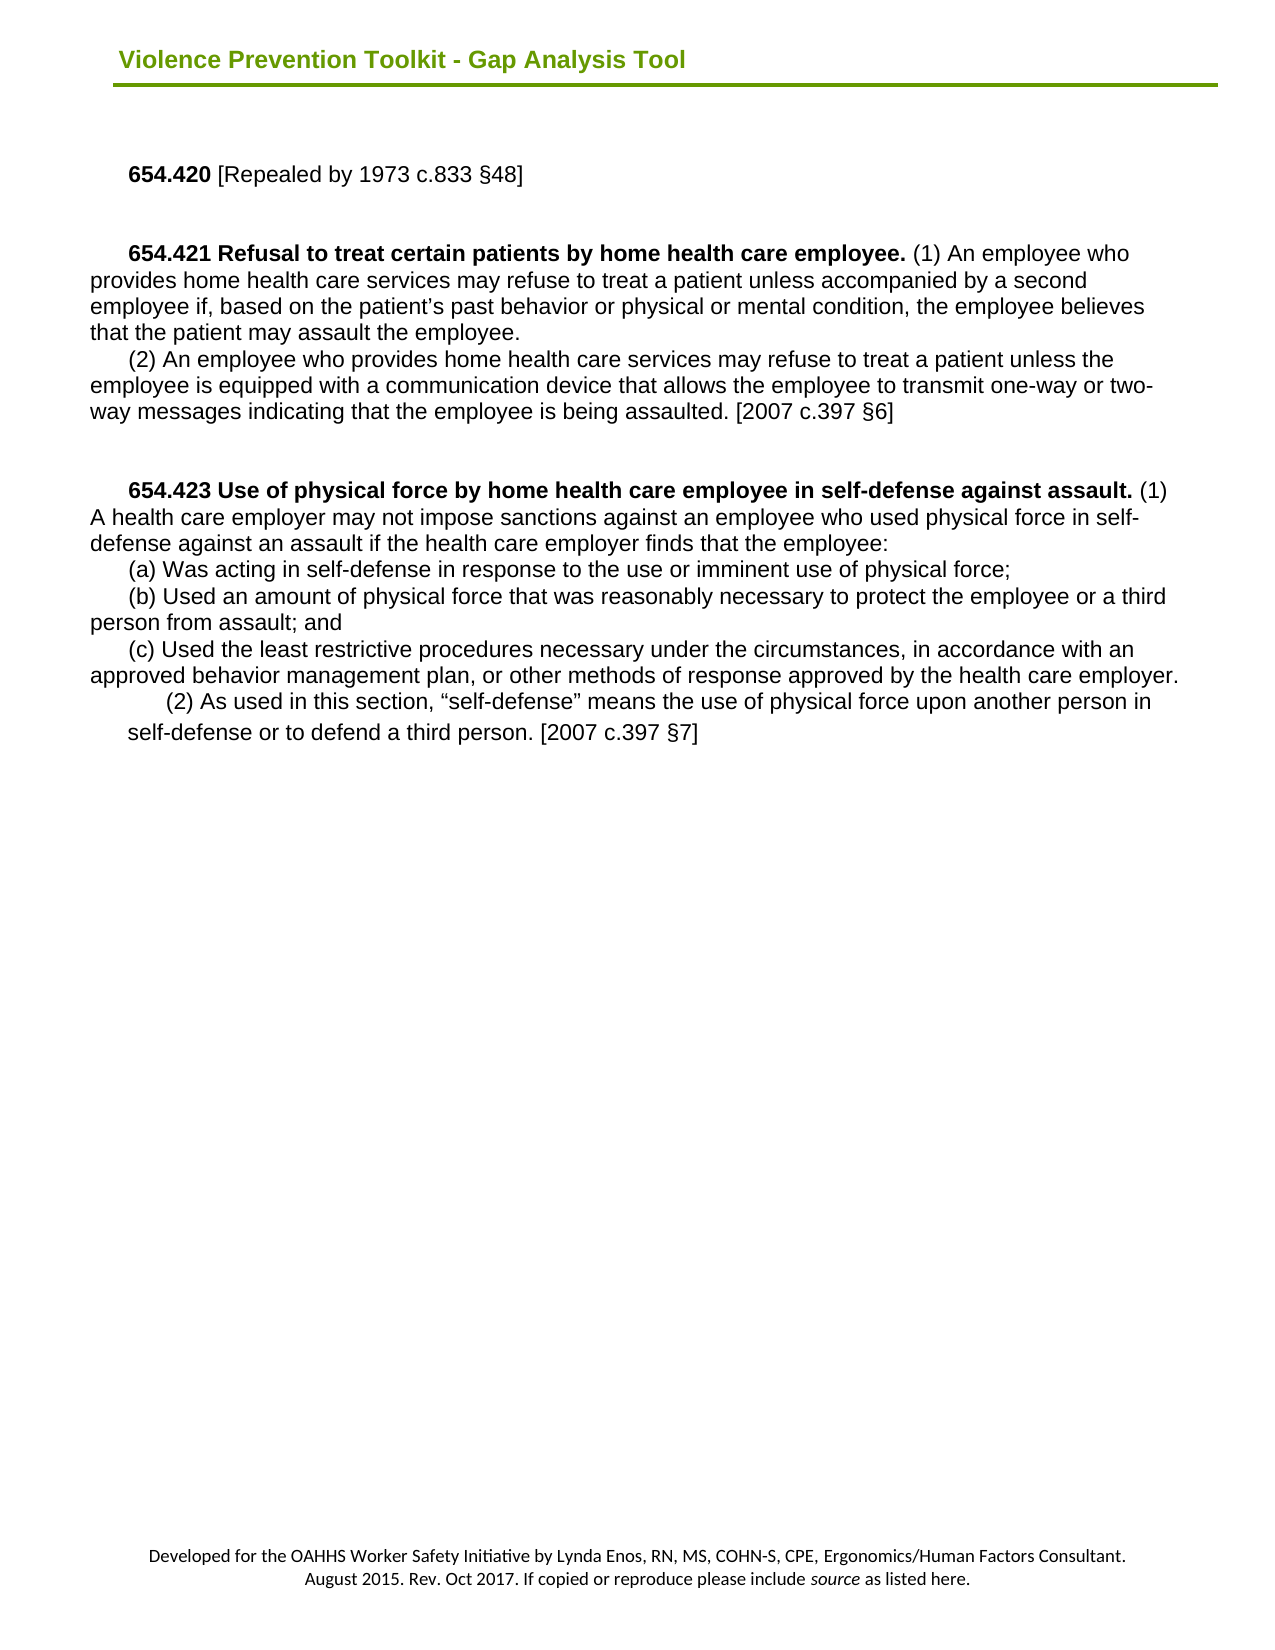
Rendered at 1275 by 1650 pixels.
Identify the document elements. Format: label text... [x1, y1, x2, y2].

text 654.421 Refusal to treat certain patients by home health care employee. (1) An employee who provides home health care services may refuse to treat a patient unless accompanied by a second employee if, based on the patient’s past behavior or physical or mental condition, the employee believes that the patient may assault the employee. [90, 240, 1185, 346]
text (b) Used an amount of physical force that was reasonably necessary to protect the employee or a third person from assault; and [90, 583, 1185, 636]
text (a) Was acting in self-defense in response to the use or imminent use of physical force; [90, 556, 1185, 583]
text (c) Used the least restrictive procedures necessary under the circumstances, in accordance with an approved behavior management plan, or other methods of response approved by the health care employer. [90, 636, 1185, 688]
text 654.423 Use of physical force by home health care employee in self-defense against assault. (1) A health care employer may not impose sanctions against an employee who used physical force in self-defense against an assault if the health care employer finds that the employee: [90, 477, 1185, 556]
text (2) As used in this section, “self-defense” means the use of physical force upon another person in self-defense or to defend a third person. [2007 c.397 §7] [127, 688, 1185, 745]
text (2) An employee who provides home health care services may refuse to treat a patient unless the employee is equipped with a communication device that allows the employee to transmit one-way or two-way messages indicating that the employee is being assaulted. [2007 c.397 §6] [90, 346, 1185, 425]
text 654.420 [Repealed by 1973 c.833 §48] [90, 161, 1185, 187]
